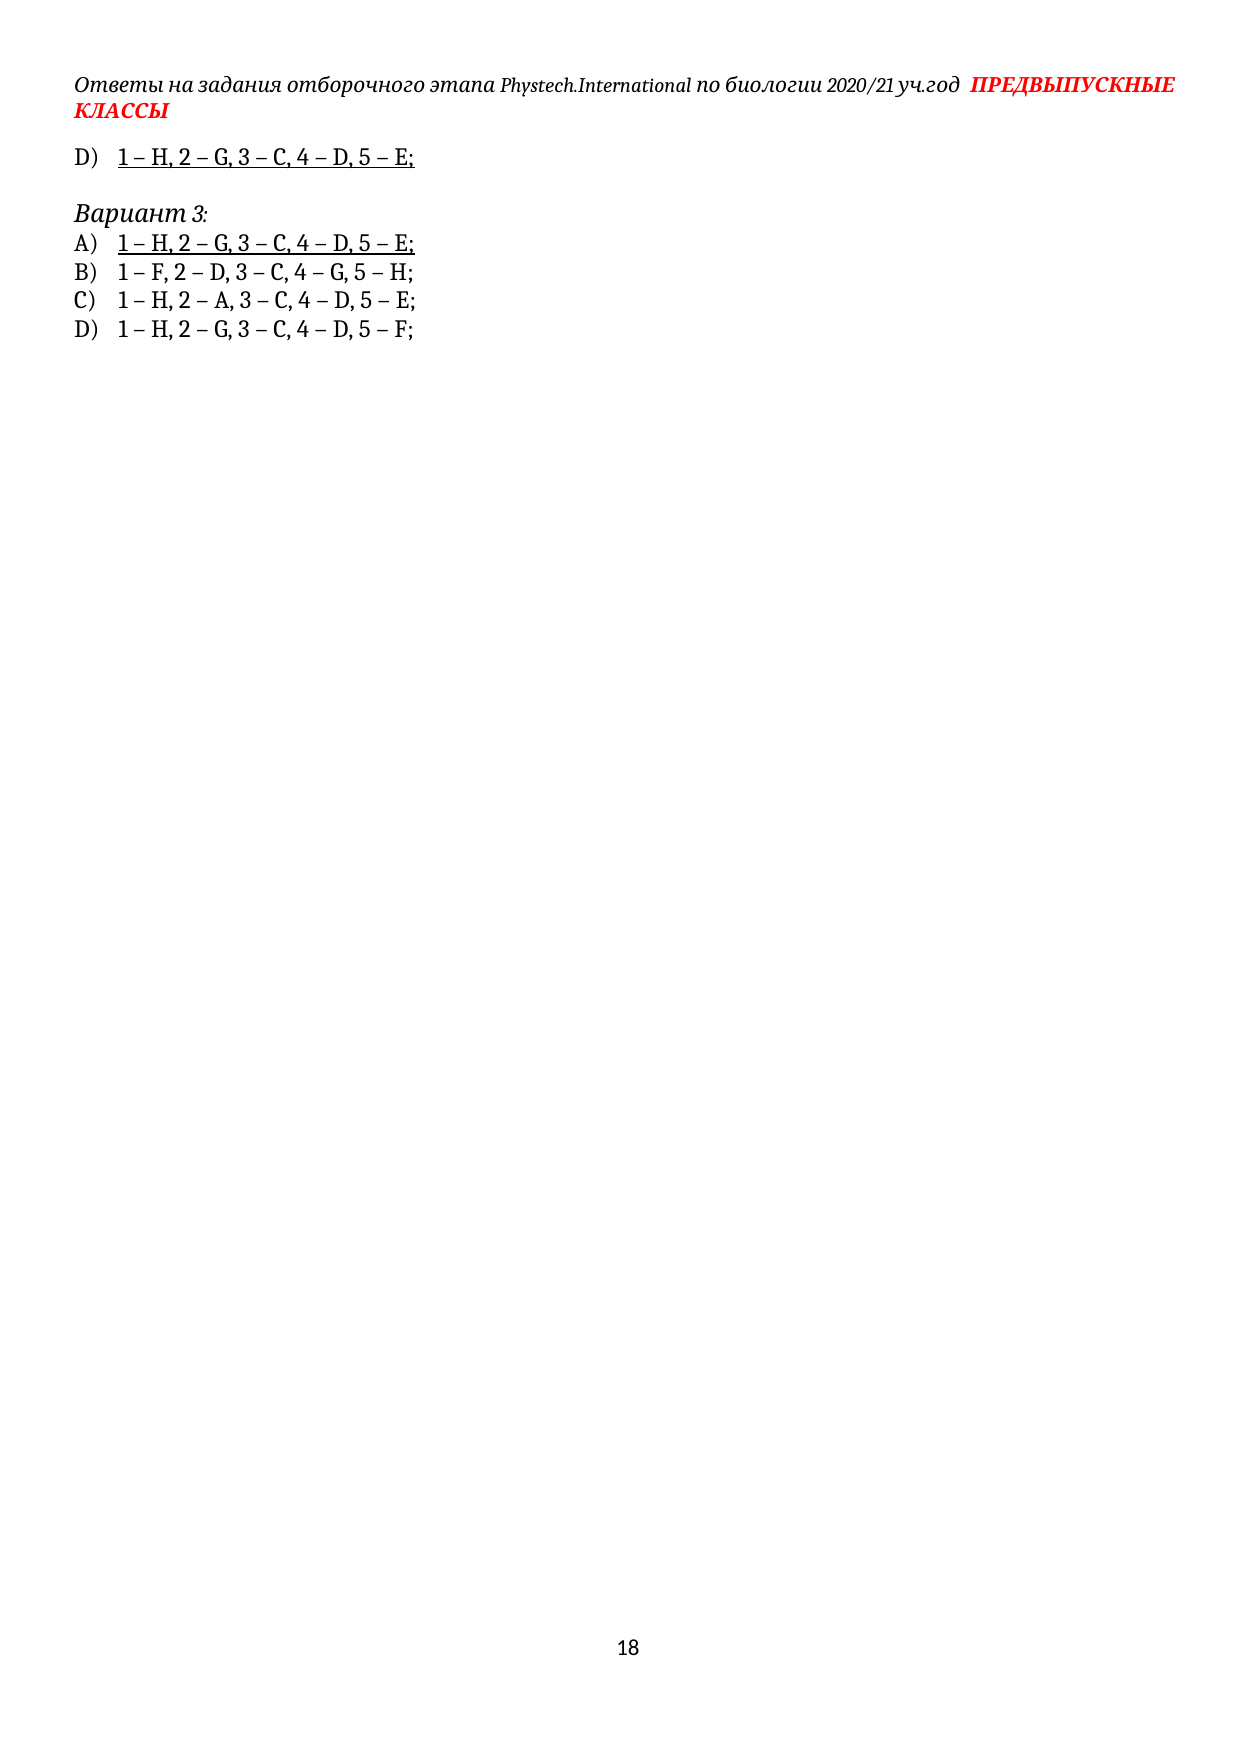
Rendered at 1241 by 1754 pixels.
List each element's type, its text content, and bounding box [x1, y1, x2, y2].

text Вариант 3: [74, 200, 1181, 229]
list 1 – H, 2 – G, 3 – C, 4 – D, 5 – F; [74, 315, 1181, 344]
list 1 – F, 2 – D, 3 – C, 4 – G, 5 – H; [74, 257, 1181, 286]
list 1 – H, 2 – A, 3 – C, 4 – D, 5 – E; [74, 286, 1181, 315]
list 1 – H, 2 – G, 3 – C, 4 – D, 5 – E; [74, 229, 1181, 257]
list 1 – H, 2 – G, 3 – C, 4 – D, 5 – E; [74, 142, 1181, 171]
